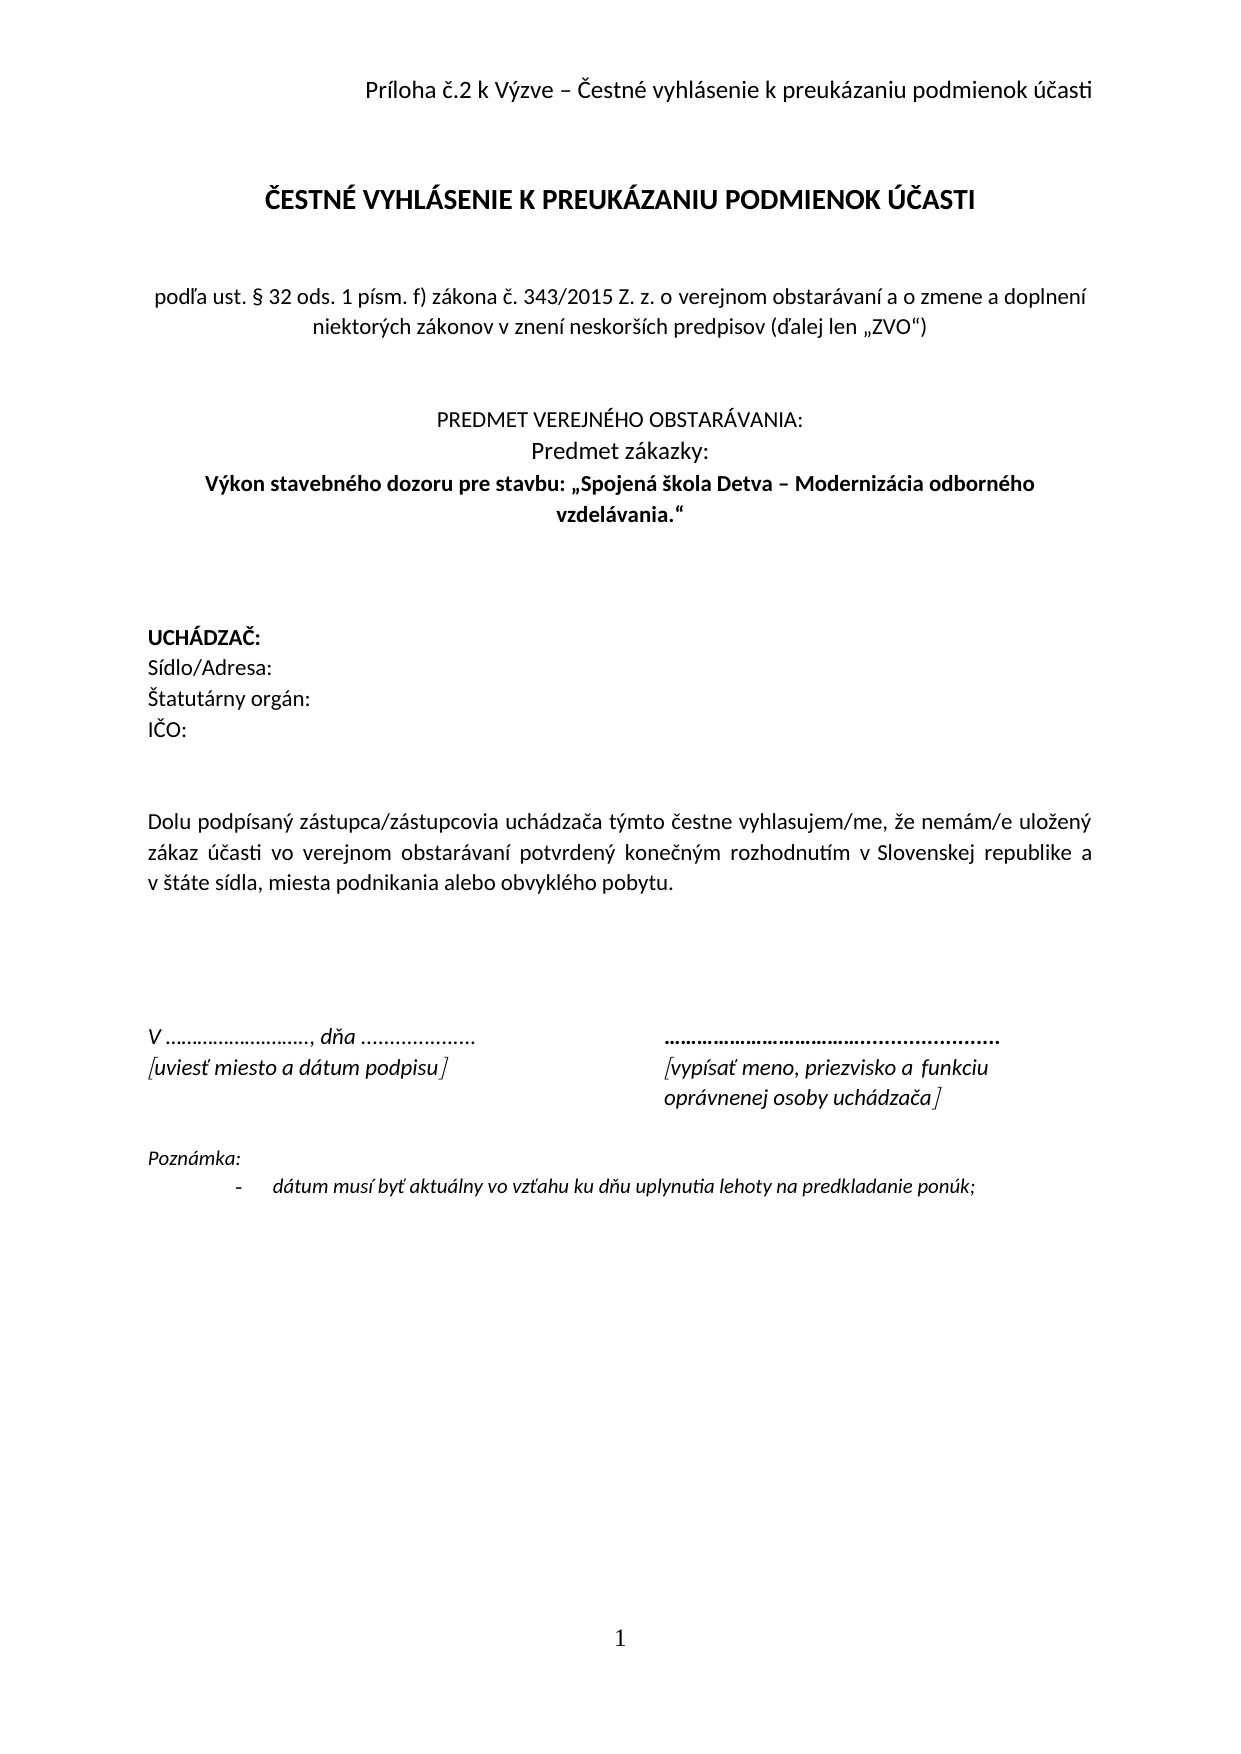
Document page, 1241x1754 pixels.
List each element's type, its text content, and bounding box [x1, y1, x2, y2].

text oprávnenej osoby uchádzača [590, 1083, 1093, 1112]
text Dolu podpísaný zástupca/zástupcovia uchádzača týmto čestne vyhlasujem/me, že nemám/e uložený zákaz účasti vo verejnom obstarávaní potvrdený konečným rozhodnutím v Slovenskej republike a v štáte sídla, miesta podnikania alebo obvyklého pobytu. [148, 807, 1093, 896]
list dátum musí byť aktuálny vo vzťahu ku dňu uplynutia lehoty na predkladanie ponúk; [235, 1173, 1093, 1198]
text Štatutárny orgán: [148, 684, 1093, 712]
text predmet VEREJNÉHO OBSTARÁVANIA: [148, 405, 1093, 433]
text UCHÁDZAČ: [148, 623, 1093, 651]
text V ……………….…….., dňa .................... ………………………………....................... [148, 1022, 1093, 1050]
text IČO: [148, 715, 1093, 743]
text Výkon stavebného dozoru pre stavbu: „Spojená škola Detva – Modernizácia odborného vzdelávania.“ [148, 469, 1093, 528]
text Sídlo/Adresa: [148, 653, 1093, 681]
text Poznámka: [148, 1145, 1018, 1170]
text ČESTNÉ VYHLÁSENIE K PREUKÁZANIU PODMIENOK ÚČASTI [148, 181, 1093, 217]
text podľa ust. § 32 ods. 1 písm. f) zákona č. 343/2015 Z. z. o verejnom obstarávaní a o zmene a doplnení niektorých zákonov v znení neskorších predpisov (ďalej len „ZVO“) [148, 282, 1093, 341]
text uviesť miesto a dátum podpisu vypísať meno, priezvisko a funkciu [148, 1053, 1093, 1081]
text Predmet zákazky: [148, 435, 1093, 466]
